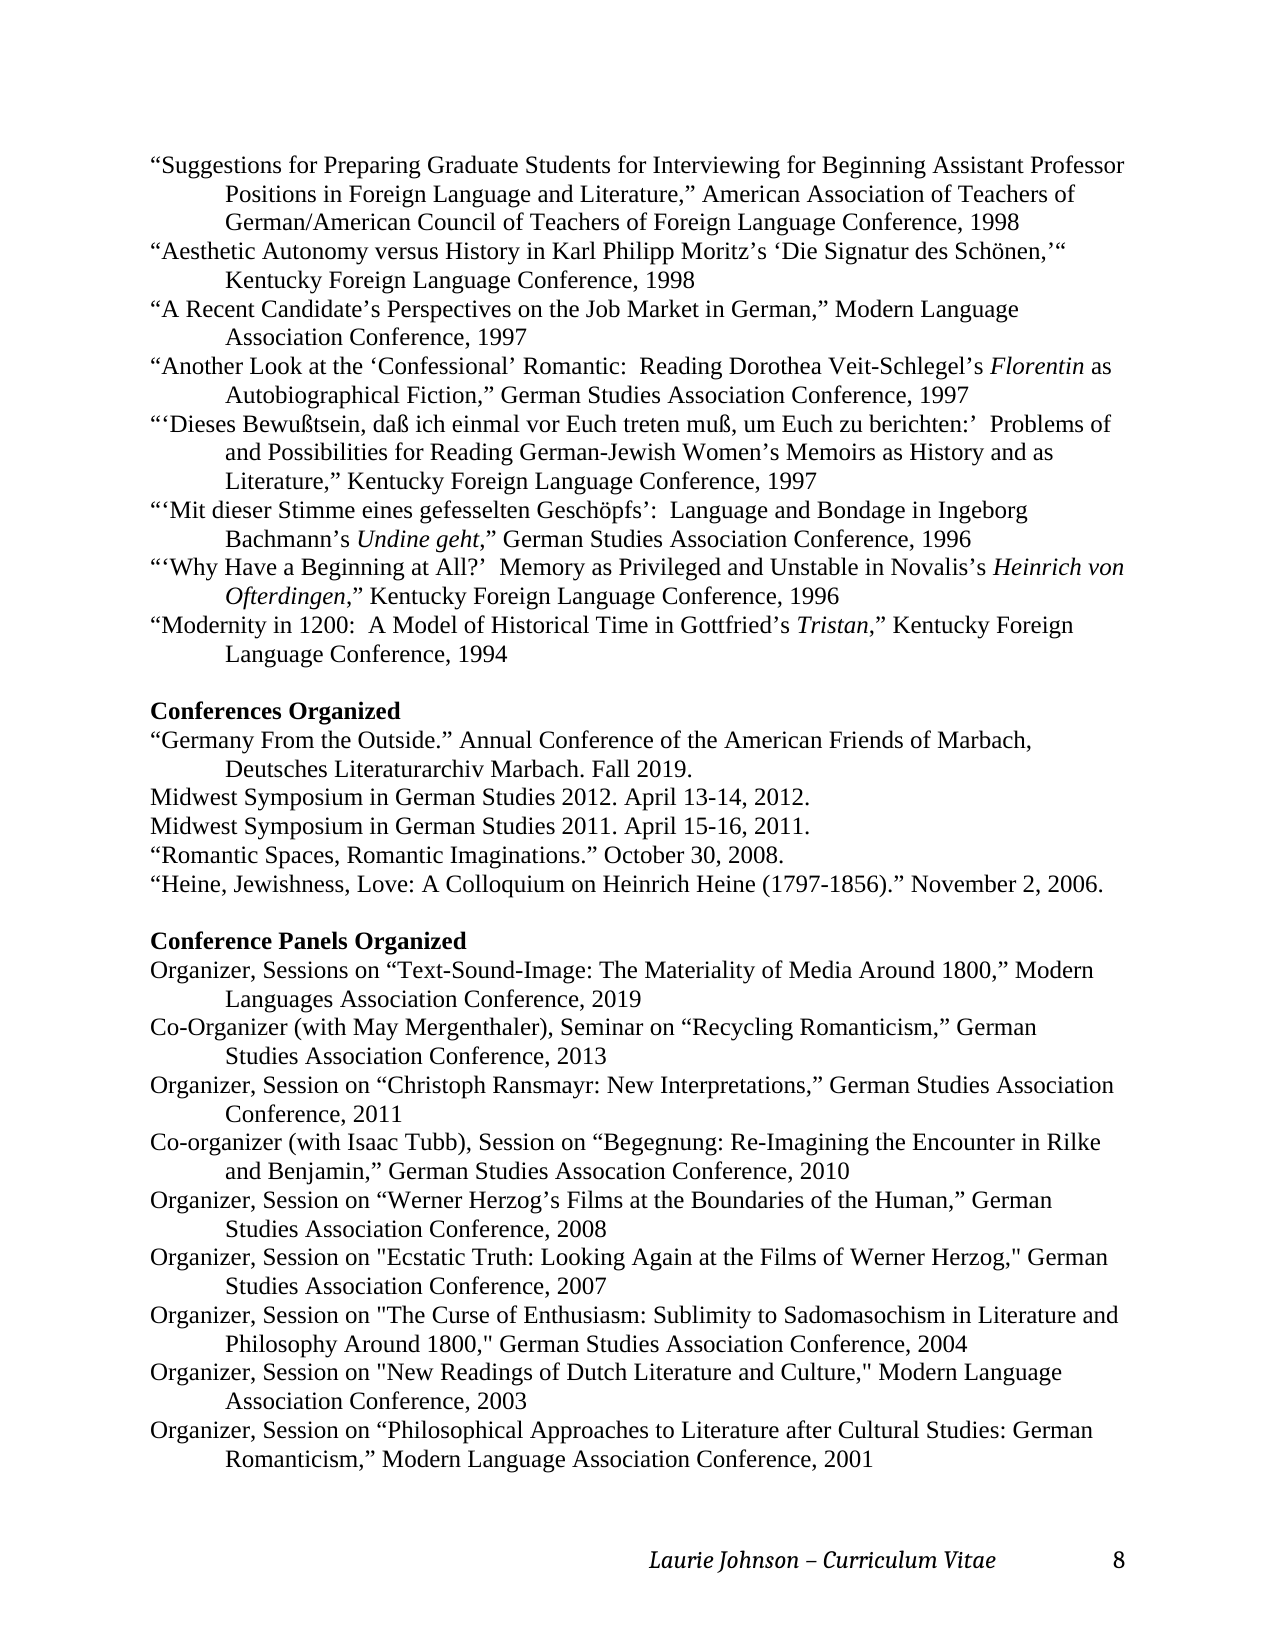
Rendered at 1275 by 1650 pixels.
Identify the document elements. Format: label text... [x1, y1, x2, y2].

text “A Recent Candidate’s Perspectives on the Job Market in German,” Modern Language Association Conference, 1997 [150, 294, 1125, 351]
text “Romantic Spaces, Romantic Imaginations.” October 30, 2008. [150, 840, 1125, 869]
text “‘Dieses Bewußtsein, daß ich einmal vor Euch treten muß, um Euch zu berichten:’ Problems of and Possibilities for Reading German-Jewish Women’s Memoirs as History and as Literature,” Kentucky Foreign Language Conference, 1997 [150, 409, 1125, 495]
text Conferences Organized [150, 696, 1125, 725]
text Organizer, Session on “Philosophical Approaches to Literature after Cultural Studies: German Romanticism,” Modern Language Association Conference, 2001 [150, 1415, 1125, 1472]
text “Aesthetic Autonomy versus History in Karl Philipp Moritz’s ‘Die Signatur des Schönen,’“ Kentucky Foreign Language Conference, 1998 [150, 236, 1125, 294]
text “Modernity in 1200: A Model of Historical Time in Gottfried’s Tristan,” Kentucky Foreign Language Conference, 1994 [150, 610, 1125, 667]
text Organizer, Session on "Ecstatic Truth: Looking Again at the Films of Werner Herzog," German Studies Association Conference, 2007 [150, 1242, 1125, 1300]
text “Suggestions for Preparing Graduate Students for Interviewing for Beginning Assistant Professor Positions in Foreign Language and Literature,” American Association of Teachers of German/American Council of Teachers of Foreign Language Conference, 1998 [150, 150, 1125, 236]
text “Another Look at the ‘Confessional’ Romantic: Reading Dorothea Veit-Schlegel’s Florentin as Autobiographical Fiction,” German Studies Association Conference, 1997 [150, 351, 1125, 409]
text Organizer, Sessions on “Text-Sound-Image: The Materiality of Media Around 1800,” Modern Languages Association Conference, 2019 [150, 955, 1125, 1012]
text Philosophy Around 1800," German Studies Association Conference, 2004 [150, 1329, 1125, 1357]
text “Heine, Jewishness, Love: A Colloquium on Heinrich Heine (1797-1856).” November 2, 2006. [150, 869, 1125, 897]
text Organizer, Session on "New Readings of Dutch Literature and Culture," Modern Language Association Conference, 2003 [150, 1357, 1125, 1415]
text “Germany From the Outside.” Annual Conference of the American Friends of Marbach, Deutsches Literaturarchiv Marbach. Fall 2019. [150, 725, 1125, 782]
text “‘Mit dieser Stimme eines gefesselten Geschöpfs’: Language and Bondage in Ingeborg Bachmann’s Undine geht,” German Studies Association Conference, 1996 [150, 495, 1125, 552]
text Midwest Symposium in German Studies 2012. April 13-14, 2012. [150, 782, 1125, 811]
text and Benjamin,” German Studies Assocation Conference, 2010 [225, 1156, 1125, 1185]
text Organizer, Session on “Christoph Ransmayr: New Interpretations,” German Studies Association [150, 1070, 1125, 1099]
text Co-organizer (with Isaac Tubb), Session on “Begegnung: Re-Imagining the Encounter in Rilke [150, 1127, 1125, 1156]
text Conference, 2011 [150, 1099, 1125, 1127]
text Co-Organizer (with May Mergenthaler), Seminar on “Recycling Romanticism,” German [150, 1012, 1125, 1041]
text “‘Why Have a Beginning at All?’ Memory as Privileged and Unstable in Novalis’s Heinrich von Ofterdingen,” Kentucky Foreign Language Conference, 1996 [150, 552, 1125, 610]
text Studies Association Conference, 2013 [225, 1041, 1125, 1070]
text Organizer, Session on “Werner Herzog’s Films at the Boundaries of the Human,” German Studies Association Conference, 2008 [150, 1185, 1125, 1242]
text Organizer, Session on "The Curse of Enthusiasm: Sublimity to Sadomasochism in Literature and [150, 1300, 1125, 1329]
text Midwest Symposium in German Studies 2011. April 15-16, 2011. [150, 811, 1125, 840]
text Conference Panels Organized [150, 926, 1125, 955]
